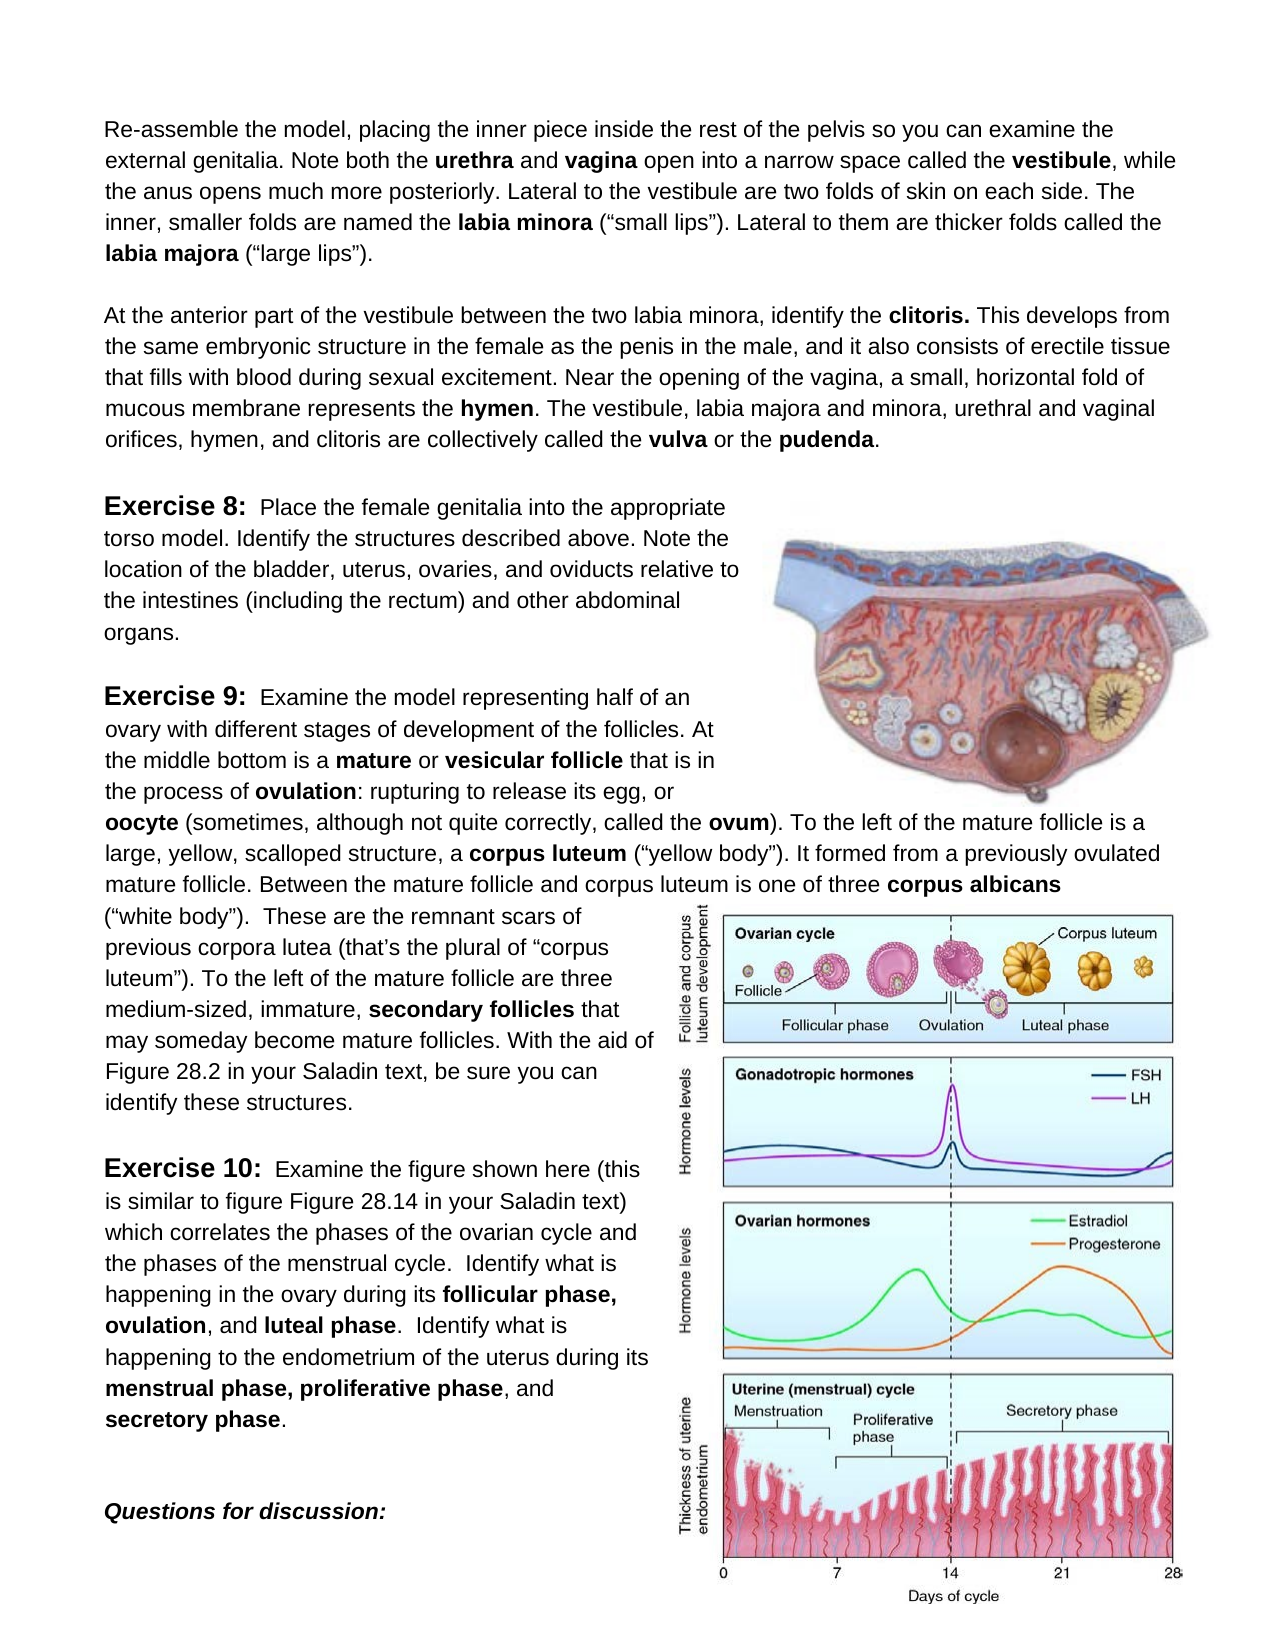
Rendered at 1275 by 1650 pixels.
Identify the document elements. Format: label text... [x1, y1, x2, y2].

text Exercise 8: Place the female genitalia into the appropriate torso model. Identify the structures described above. Note the location of the bladder, uterus, ovaries, and oviducts relative to the intestines (including the rectum) and other abdominal organs. [104, 489, 762, 645]
text (“white body”). These are the remnant scars of previous corpora lutea (that’s the plural of “corpus luteum”). To the left of the mature follicle are three medium-sized, immature, secondary follicles that may someday become mature follicles. With the aid of Figure 28.2 in your Saladin text, be sure you can identify these structures. [104, 903, 1184, 1116]
text Questions for discussion: [104, 1498, 677, 1524]
text Exercise 9: Examine the model representing half of an ovary with different stages of development of the follicles. At the middle bottom is a mature or vesicular follicle that is in the process of ovulation: rupturing to release its egg, or oocyte (sometimes, although not quite correctly, called the ovum). To the left of the mature follicle is a large, yellow, scalloped structure, a corpus luteum (“yellow body”). It formed from a previously ovulated mature follicle. Between the mature follicle and corpus luteum is one of three corpus albicans [104, 680, 1184, 898]
picture [762, 489, 1214, 807]
text At the anterior part of the vestibule between the two labia minora, identify the clitoris. This develops from the same embryonic structure in the female as the penis in the male, and it also consists of erectile tissue that fills with blood during sexual excitement. Near the opening of the vagina, a small, horizontal fold of mucous membrane represents the hymen. The vestibule, labia majora and minora, urethral and vaginal orifices, hymen, and clitoris are collectively called the vulva or the pudenda. [104, 302, 1184, 453]
picture [677, 904, 1183, 1604]
text Exercise 10: Examine the figure shown here (this is similar to figure Figure 28.14 in your Saladin text) which correlates the phases of the ovarian cycle and the phases of the menstrual cycle. Identify what is happening in the ovary during its follicular phase, ovulation, and luteal phase. Identify what is happening to the endometrium of the uterus during its menstrual phase, proliferative phase, and secretory phase. [104, 1152, 677, 1432]
text Re-assemble the model, placing the inner piece inside the rest of the pelvis so you can examine the external genitalia. Note both the urethra and vagina open into a narrow space called the vestibule, while the anus opens much more posteriorly. Lateral to the vestibule are two folds of skin on each side. The inner, smaller folds are named the labia minora (“small lips”). Lateral to them are thicker folds called the labia majora (“large lips”). [104, 116, 1184, 267]
